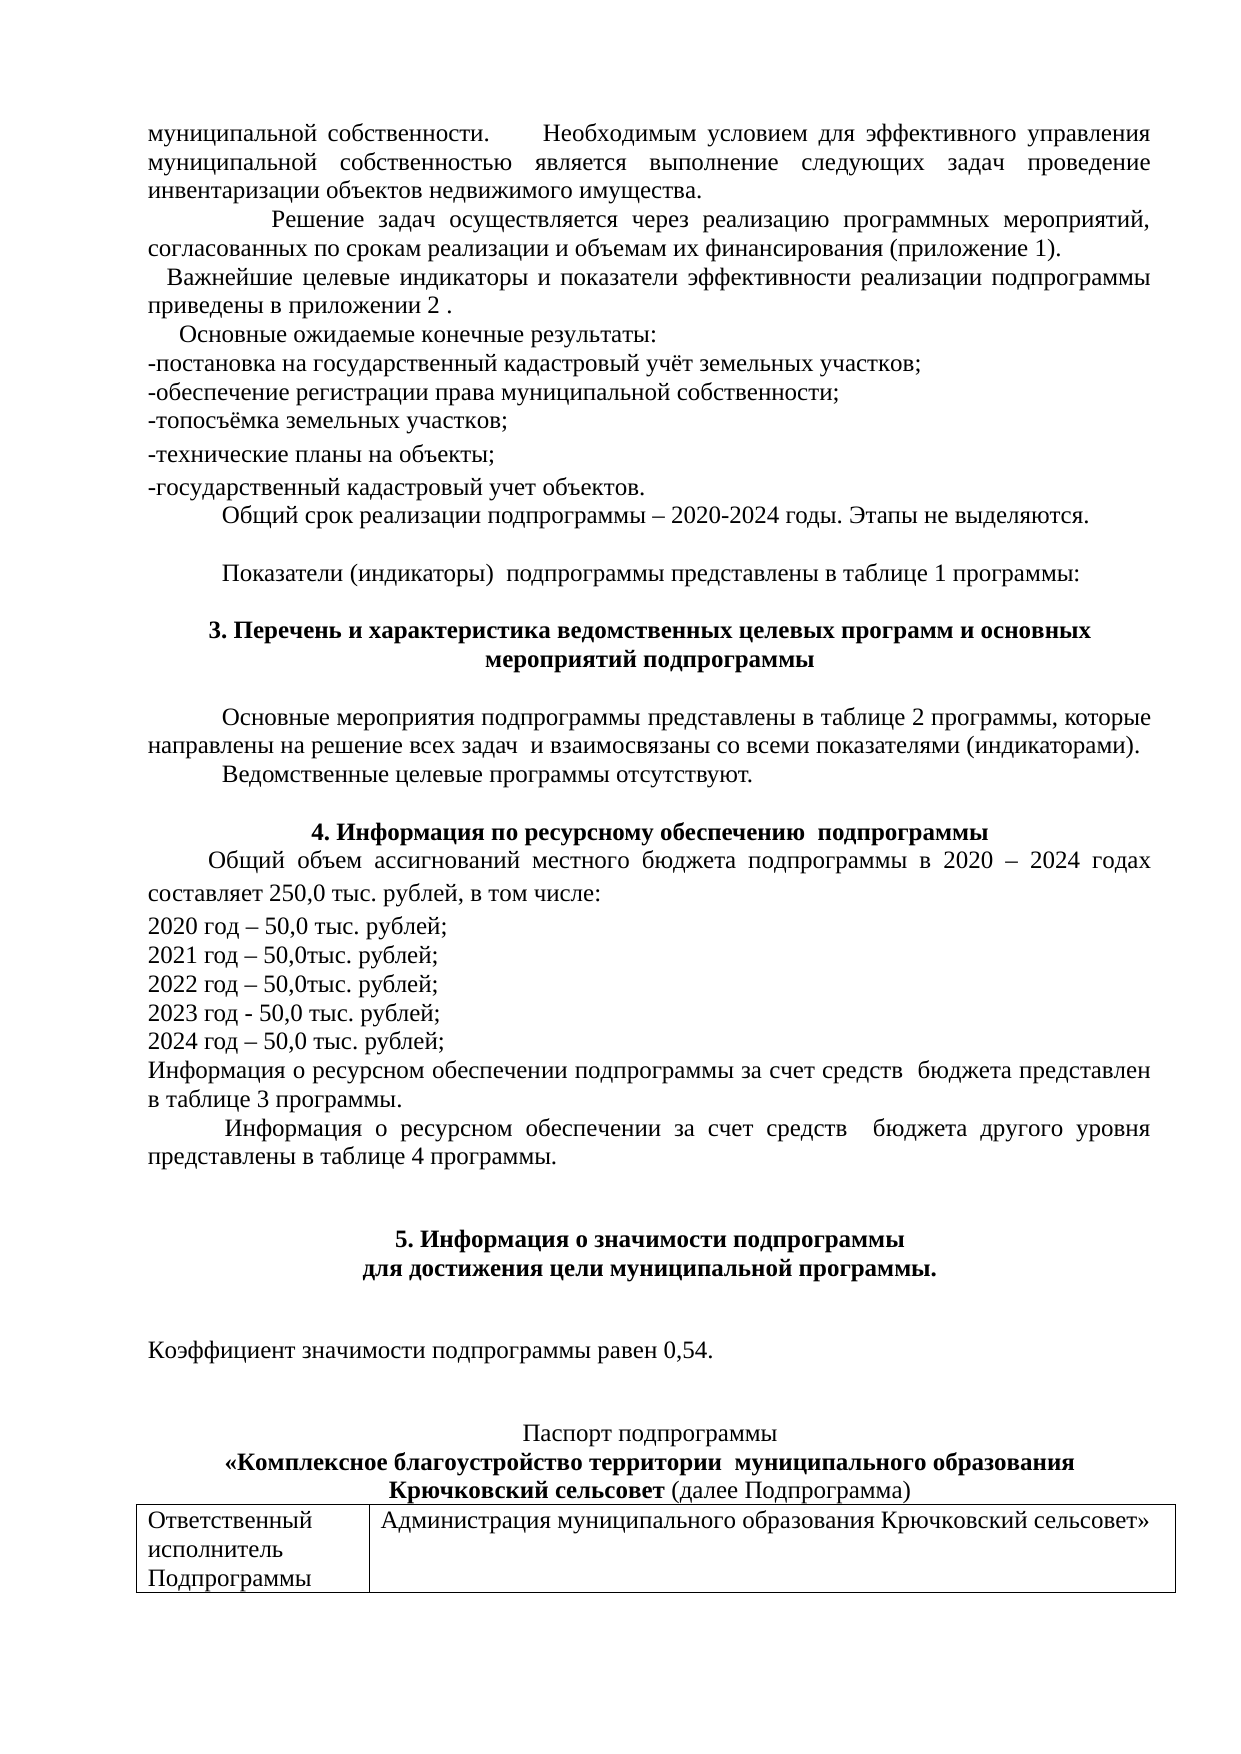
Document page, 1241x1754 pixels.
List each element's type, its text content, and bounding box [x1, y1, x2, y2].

text Паспорт подпрограммы [148, 1418, 1152, 1447]
text -постановка на государственный кадастровый учёт земельных участков; [148, 348, 1152, 377]
text 3. Перечень и характеристика ведомственных целевых программ и основных мероприятий подпрограммы [148, 615, 1152, 673]
text 5. Информация о значимости подпрограммы [148, 1224, 1152, 1253]
text Основные ожидаемые конечные результаты: [148, 319, 1152, 348]
text -технические планы на объекты; [148, 439, 1152, 467]
text Общий срок реализации подпрограммы – 2020-2024 годы. Этапы не выделяются. [148, 500, 1152, 529]
table_header Ответственный исполнитель Подпрограммы [137, 1505, 369, 1592]
text Общий объем ассигнований местного бюджета подпрограммы в 2020 – 2024 годах составляет 250,0 тыс. рублей, в том числе: [148, 845, 1152, 907]
text 2022 год – 50,0тыс. рублей; [148, 969, 1152, 998]
text -топосъёмка земельных участков; [148, 406, 1152, 434]
table_header Администрация муниципального образования Крючковский сельсовет» [370, 1505, 1175, 1592]
text 2020 год – 50,0 тыс. рублей; [148, 911, 1152, 940]
text Показатели (индикаторы) подпрограммы представлены в таблице 1 программы: [148, 558, 1152, 587]
text 2023 год - 50,0 тыс. рублей; [148, 998, 1152, 1026]
text 4. Информация по ресурсному обеспечению подпрограммы [148, 817, 1152, 845]
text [148, 118, 1152, 204]
text Основные мероприятия подпрограммы представлены в таблице 2 программы, которые направлены на решение всех задач и взаимосвязаны со всеми показателями (индикаторами). [148, 702, 1152, 759]
text Важнейшие целевые индикаторы и показатели эффективности реализации подпрограммы приведены в приложении 2 . [148, 262, 1152, 319]
text -государственный кадастровый учет объектов. [148, 472, 1152, 500]
text Ведомственные целевые программы отсутствуют. [148, 759, 1152, 788]
text для достижения цели муниципальной программы. [148, 1253, 1152, 1282]
text «Комплексное благоустройство территории муниципального образования Крючковский сельсовет (далее Подпрограмма) [148, 1447, 1152, 1504]
subtitle Информация о ресурсном обеспечении за счет средств бюджета другого уровня представлены в таблице 4 программы. [148, 1113, 1152, 1170]
text -обеспечение регистрации права муниципальной собственности; [148, 377, 1152, 406]
text Решение задач осуществляется через реализацию программных мероприятий, согласованных по срокам реализации и объемам их финансирования (приложение 1). [148, 204, 1152, 262]
text Информация о ресурсном обеспечении подпрограммы за счет средств бюджета представлен в таблице 3 программы. [148, 1055, 1152, 1113]
text Коэффициент значимости подпрограммы равен 0,54. [148, 1335, 1152, 1364]
text 2021 год – 50,0тыс. рублей; [148, 940, 1152, 969]
text 2024 год – 50,0 тыс. рублей; [148, 1026, 1152, 1055]
